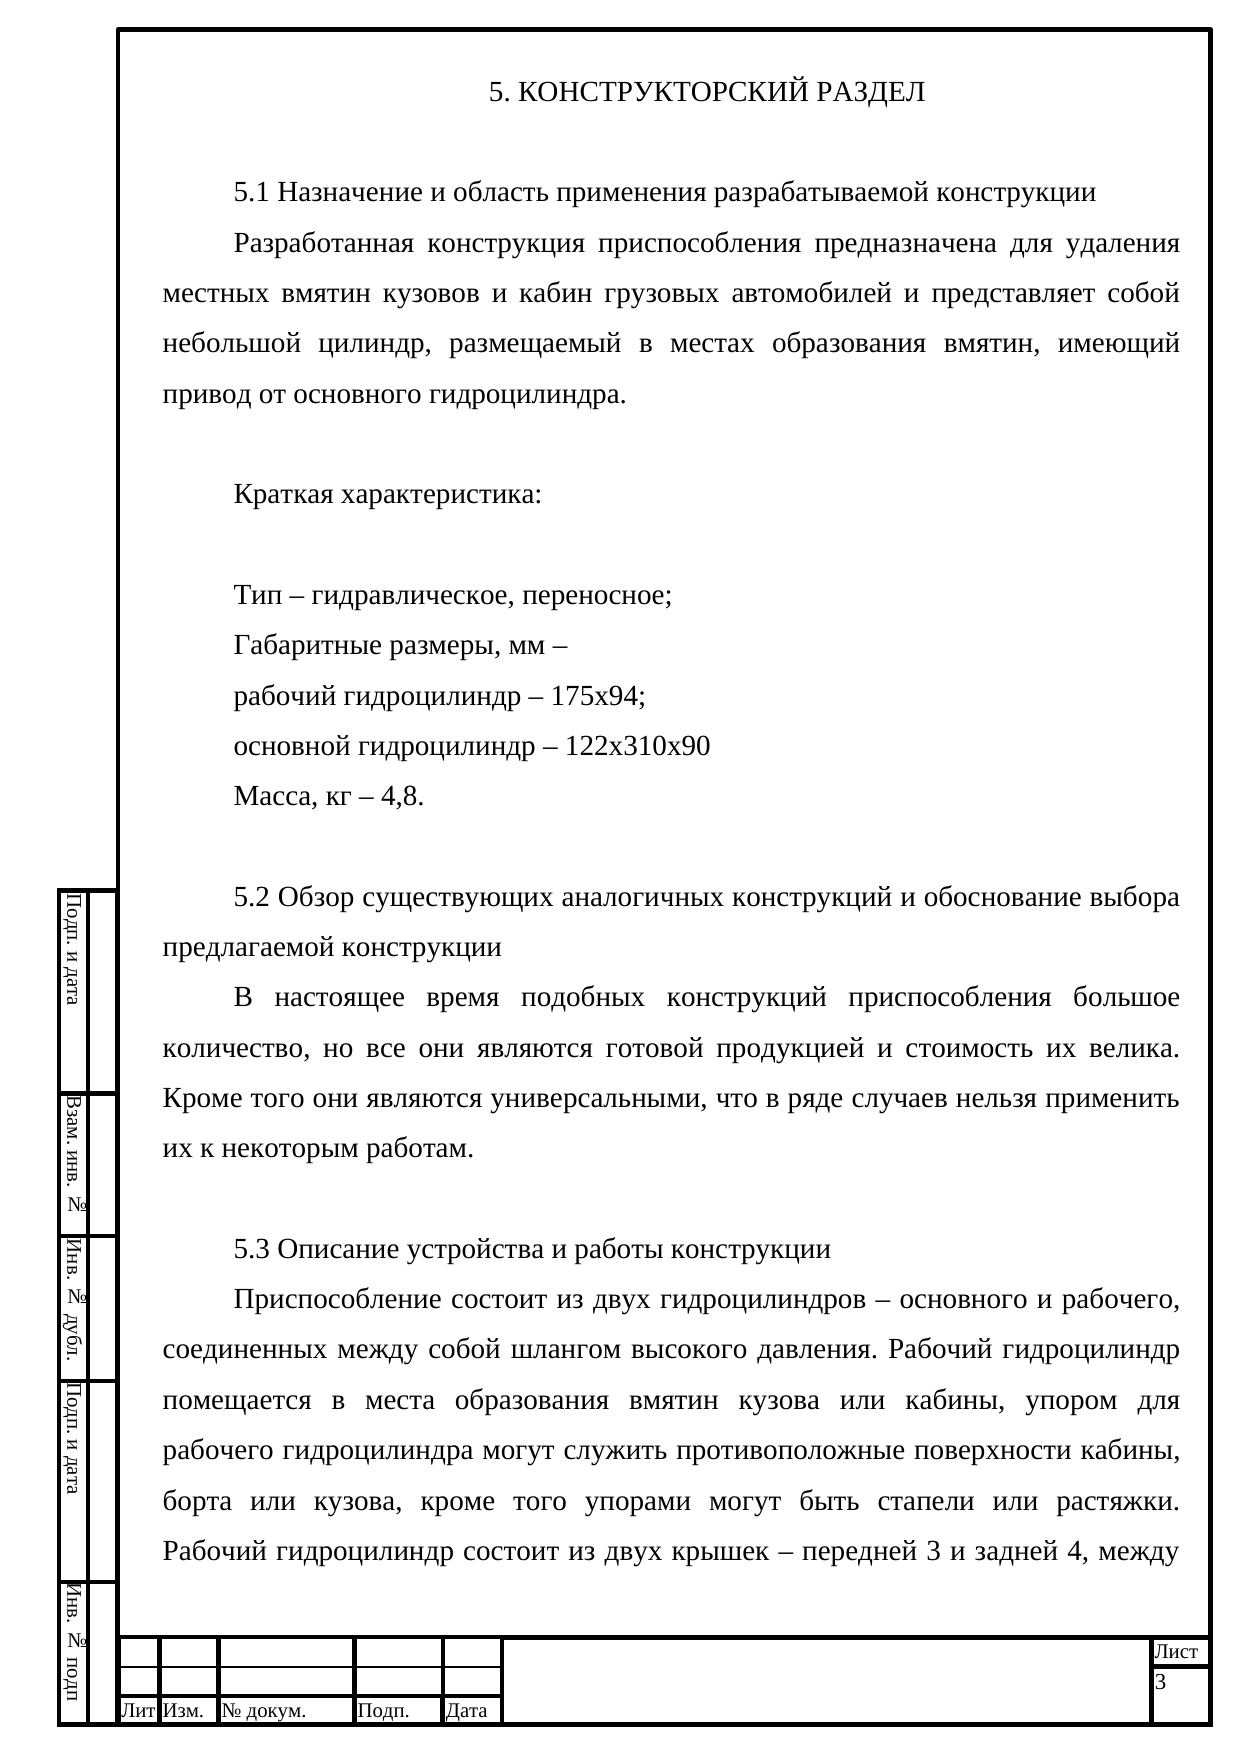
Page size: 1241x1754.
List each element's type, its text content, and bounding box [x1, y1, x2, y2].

text Разработанная конструкция приспособления предназначена для удаления местных вмятин кузовов и кабин грузовых автомобилей и представляет собой небольшой цилиндр, размещаемый в местах образования вмятин, имеющий привод от основного гидроцилиндра. [162, 225, 1181, 409]
text 5.3 Описание устройства и работы конструкции [162, 1231, 1181, 1264]
text 5. КОНСТРУКТОРСКИЙ РАЗДЕЛ [162, 74, 1181, 107]
text Габаритные размеры, мм – [162, 627, 1181, 661]
text Краткая характеристика: [162, 476, 1181, 510]
text Масса, кг – 4,8. [162, 778, 1181, 812]
text основной гидроцилиндр – 122х310х90 [162, 728, 1181, 761]
text Тип – гидравлическое, переносное; [162, 577, 1181, 611]
text 5.2 Обзор существующих аналогичных конструкций и обоснование выбора предлагаемой конструкции [162, 879, 1181, 963]
text рабочий гидроцилиндр – 175х94; [162, 678, 1181, 711]
text 5.1 Назначение и область применения разрабатываемой конструкции [162, 174, 1181, 208]
text В настоящее время подобных конструкций приспособления большое количество, но все они являются готовой продукцией и стоимость их велика. Кроме того они являются универсальными, что в ряде случаев нельзя применить их к некоторым работам. [162, 979, 1181, 1164]
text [162, 1281, 1181, 1566]
